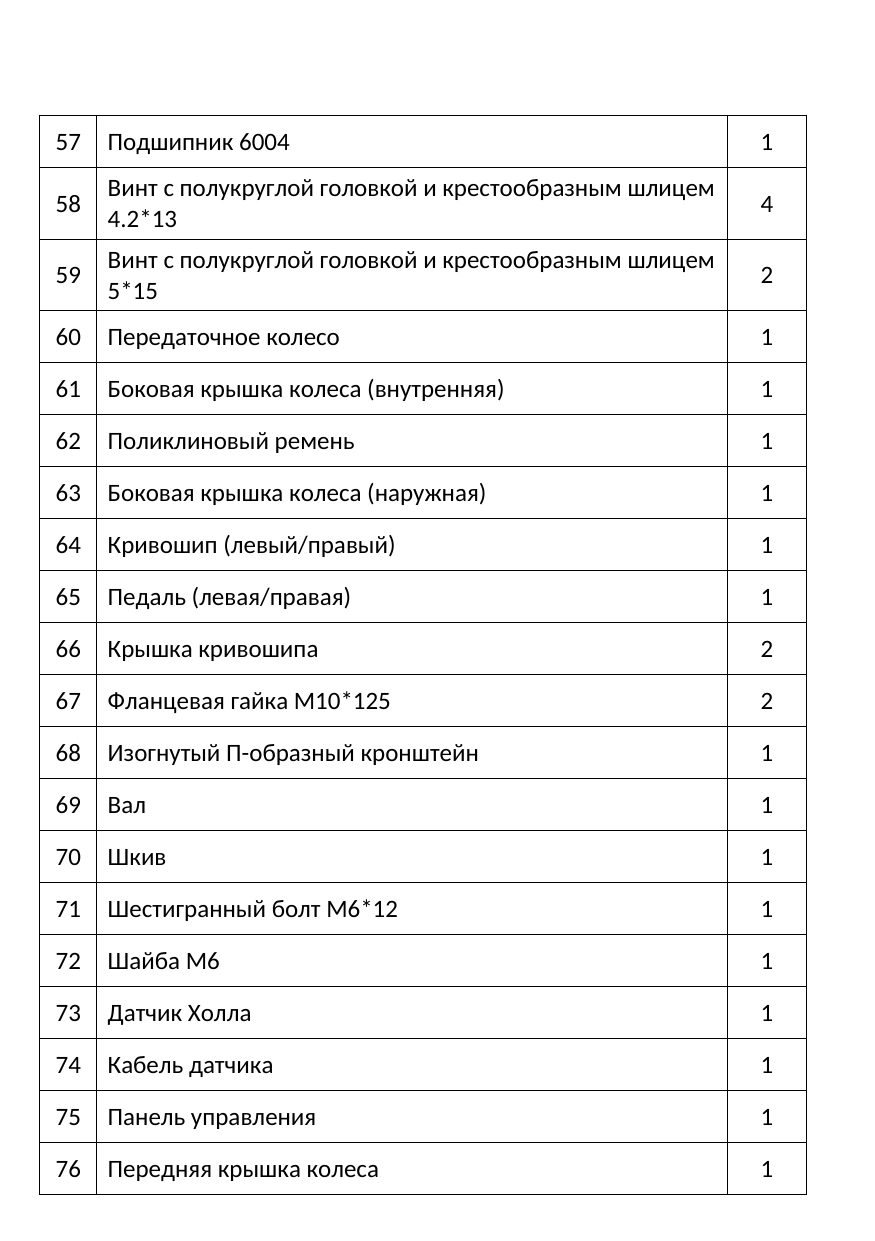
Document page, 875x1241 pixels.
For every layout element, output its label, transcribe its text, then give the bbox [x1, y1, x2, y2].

table_cell 2 [728, 623, 806, 674]
table_cell 1 [728, 415, 806, 466]
table_cell Поликлиновый ремень [97, 415, 727, 466]
table_cell 61 [40, 363, 96, 414]
table_cell 75 [40, 1091, 96, 1142]
table_cell 59 [40, 240, 96, 310]
table_cell 1 [728, 727, 806, 778]
table_cell 1 [728, 883, 806, 934]
table_cell 64 [40, 519, 96, 570]
table_cell Боковая крышка колеса (внутренняя) [97, 363, 727, 414]
table_cell Подшипник 6004 [97, 116, 727, 167]
table_cell 1 [728, 519, 806, 570]
table_cell Изогнутый П-образный кронштейн [97, 727, 727, 778]
table_cell 65 [40, 571, 96, 622]
table_cell Кабель датчика [97, 1039, 727, 1090]
table_cell 1 [728, 571, 806, 622]
table_cell 1 [728, 831, 806, 882]
table_cell 60 [40, 311, 96, 362]
table_cell 73 [40, 987, 96, 1038]
table_cell 70 [40, 831, 96, 882]
table_cell 69 [40, 779, 96, 830]
table_cell 1 [728, 935, 806, 986]
table_cell Педаль (левая/правая) [97, 571, 727, 622]
table_cell 68 [40, 727, 96, 778]
table_cell 71 [40, 883, 96, 934]
table_cell 1 [728, 779, 806, 830]
table_cell 1 [728, 1143, 806, 1194]
table_cell 67 [40, 675, 96, 726]
table_cell 62 [40, 415, 96, 466]
table_cell Передаточное колесо [97, 311, 727, 362]
table_cell 1 [728, 1091, 806, 1142]
table_cell 74 [40, 1039, 96, 1090]
table_cell 1 [728, 363, 806, 414]
table_cell 66 [40, 623, 96, 674]
table_cell 63 [40, 467, 96, 518]
table_cell Вал [97, 779, 727, 830]
table_cell Крышка кривошипа [97, 623, 727, 674]
table_cell Датчик Холла [97, 987, 727, 1038]
table_cell Винт с полукруглой головкой и крестообразным шлицем 5*15 [97, 240, 727, 310]
table_cell Шайба M6 [97, 935, 727, 986]
table_cell Панель управления [97, 1091, 727, 1142]
table_cell 58 [40, 168, 96, 238]
table_cell 1 [728, 467, 806, 518]
table_cell Кривошип (левый/правый) [97, 519, 727, 570]
table_cell 1 [728, 311, 806, 362]
table_cell 76 [40, 1143, 96, 1194]
table_cell Шестигранный болт M6*12 [97, 883, 727, 934]
table_cell Шкив [97, 831, 727, 882]
table_cell 4 [728, 168, 806, 238]
table_cell 1 [728, 987, 806, 1038]
table_cell 1 [728, 1039, 806, 1090]
table_cell Боковая крышка колеса (наружная) [97, 467, 727, 518]
table_cell Фланцевая гайка M10*125 [97, 675, 727, 726]
table_cell 2 [728, 675, 806, 726]
table_cell 72 [40, 935, 96, 986]
table_cell Передняя крышка колеса [97, 1143, 727, 1194]
table_cell 1 [728, 116, 806, 167]
table_cell 2 [728, 240, 806, 310]
table_cell Винт с полукруглой головкой и крестообразным шлицем 4.2*13 [97, 168, 727, 238]
table_cell 57 [40, 116, 96, 167]
